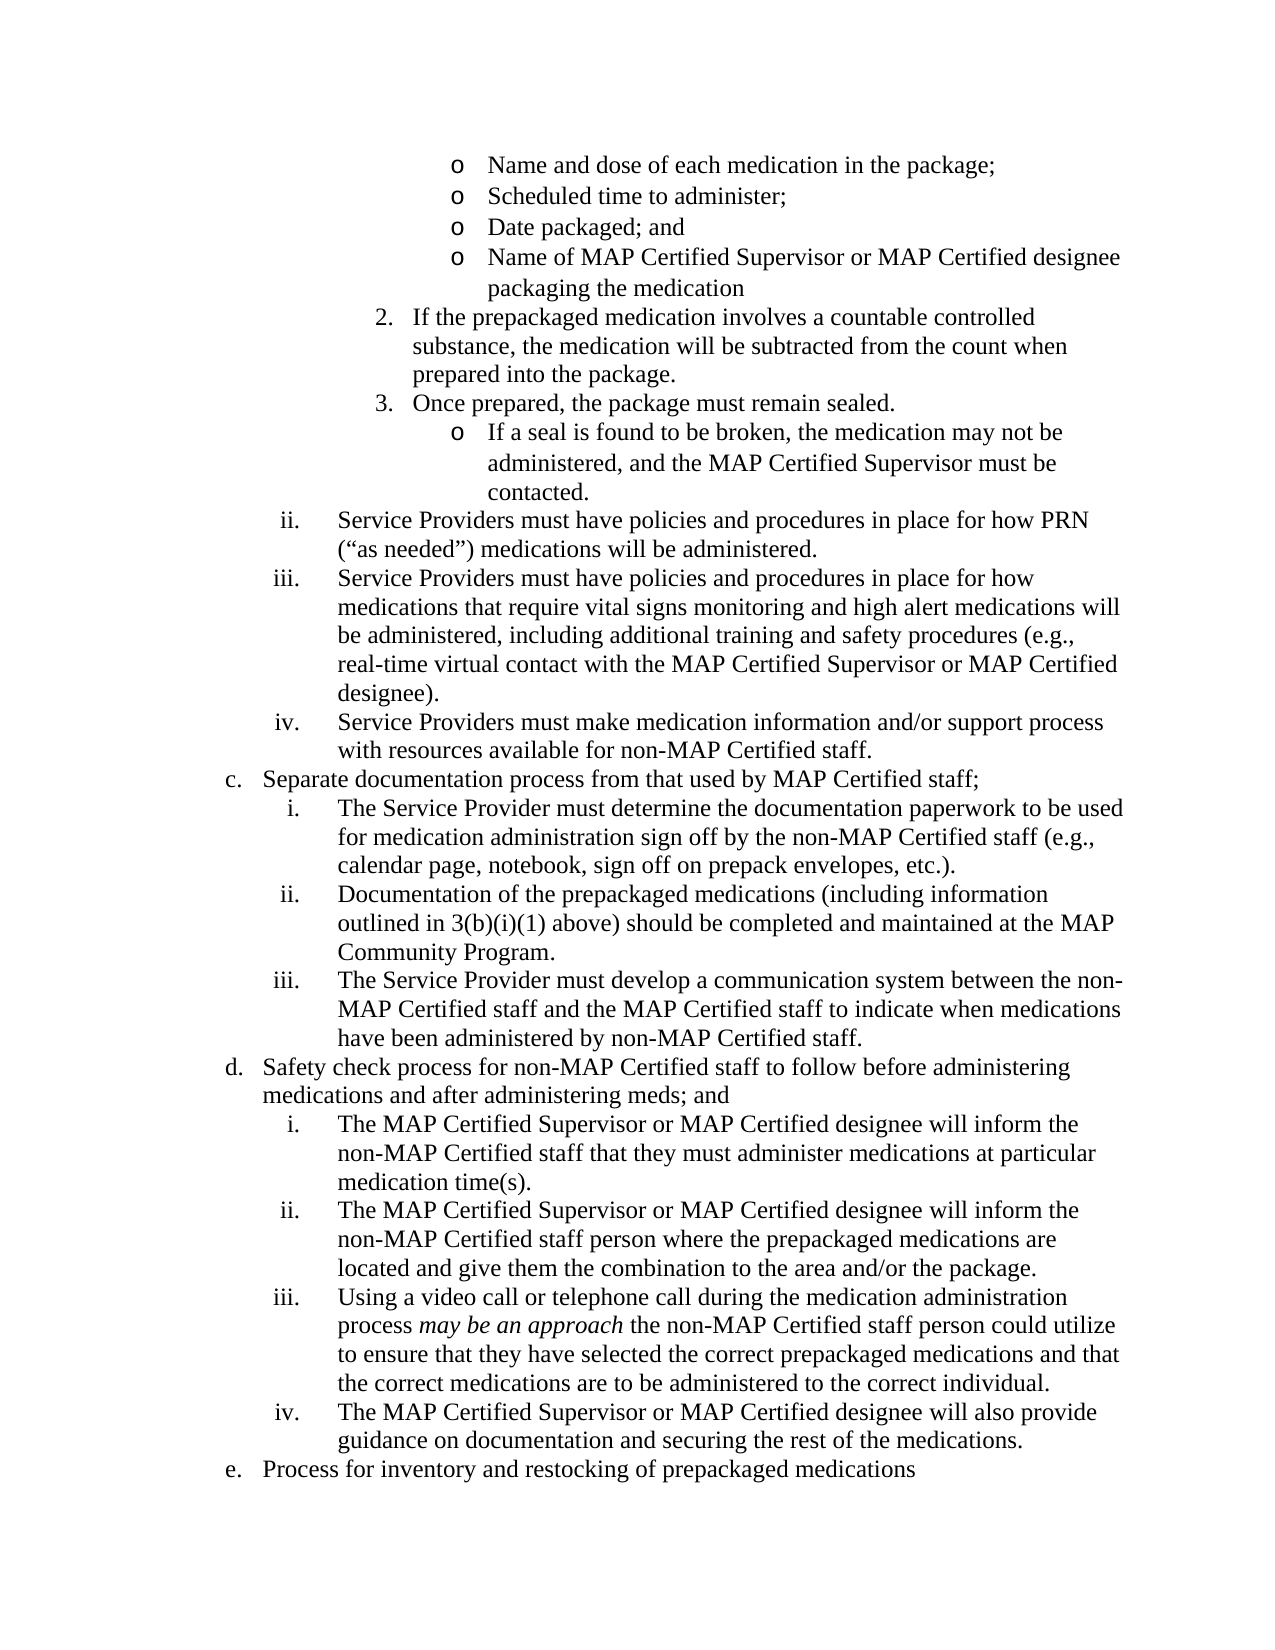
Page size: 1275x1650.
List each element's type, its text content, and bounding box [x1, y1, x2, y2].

list Service Providers must have policies and procedures in place for how PRN (“as needed”) medications will be administered. [300, 505, 1125, 563]
list The MAP Certified Supervisor or MAP Certified designee will inform the non-MAP Certified staff that they must administer medications at particular medication time(s). [300, 1109, 1125, 1195]
list Once prepared, the package must remain sealed. [375, 388, 1125, 417]
list If the prepackaged medication involves a countable controlled substance, the medication will be subtracted from the count when prepared into the package. [375, 302, 1125, 388]
list Safety check process for non-MAP Certified staff to follow before administering medications and after administering meds; and [225, 1052, 1125, 1109]
list Name and dose of each medication in the package; [450, 150, 1125, 181]
list Name of MAP Certified Supervisor or MAP Certified designee packaging the medication [450, 242, 1125, 302]
list Scheduled time to administer; [450, 181, 1125, 212]
list Using a video call or telephone call during the medication administration process may be an approach the non-MAP Certified staff person could utilize to ensure that they have selected the correct prepackaged medications and that the correct medications are to be administered to the correct individual. [300, 1282, 1125, 1397]
list The Service Provider must determine the documentation paperwork to be used for medication administration sign off by the non-MAP Certified staff (e.g., calendar page, notebook, sign off on prepack envelopes, etc.). [300, 793, 1125, 879]
list Separate documentation process from that used by MAP Certified staff; [225, 764, 1125, 793]
list The MAP Certified Supervisor or MAP Certified designee will also provide guidance on documentation and securing the rest of the medications. [300, 1397, 1125, 1454]
list The MAP Certified Supervisor or MAP Certified designee will inform the non-MAP Certified staff person where the prepackaged medications are located and give them the combination to the area and/or the package. [300, 1195, 1125, 1282]
list Process for inventory and restocking of prepackaged medications [225, 1454, 1125, 1483]
list Date packaged; and [450, 212, 1125, 242]
list Service Providers must make medication information and/or support process with resources available for non-MAP Certified staff. [300, 707, 1125, 764]
list The Service Provider must develop a communication system between the non-MAP Certified staff and the MAP Certified staff to indicate when medications have been administered by non-MAP Certified staff. [300, 965, 1125, 1052]
list Service Providers must have policies and procedures in place for how medications that require vital signs monitoring and high alert medications will be administered, including additional training and safety procedures (e.g., real-time virtual contact with the MAP Certified Supervisor or MAP Certified designee). [300, 563, 1125, 707]
list If a seal is found to be broken, the medication may not be administered, and the MAP Certified Supervisor must be contacted. [450, 417, 1125, 505]
list Documentation of the prepackaged medications (including information outlined in 3(b)(i)(1) above) should be completed and maintained at the MAP Community Program. [300, 879, 1125, 965]
